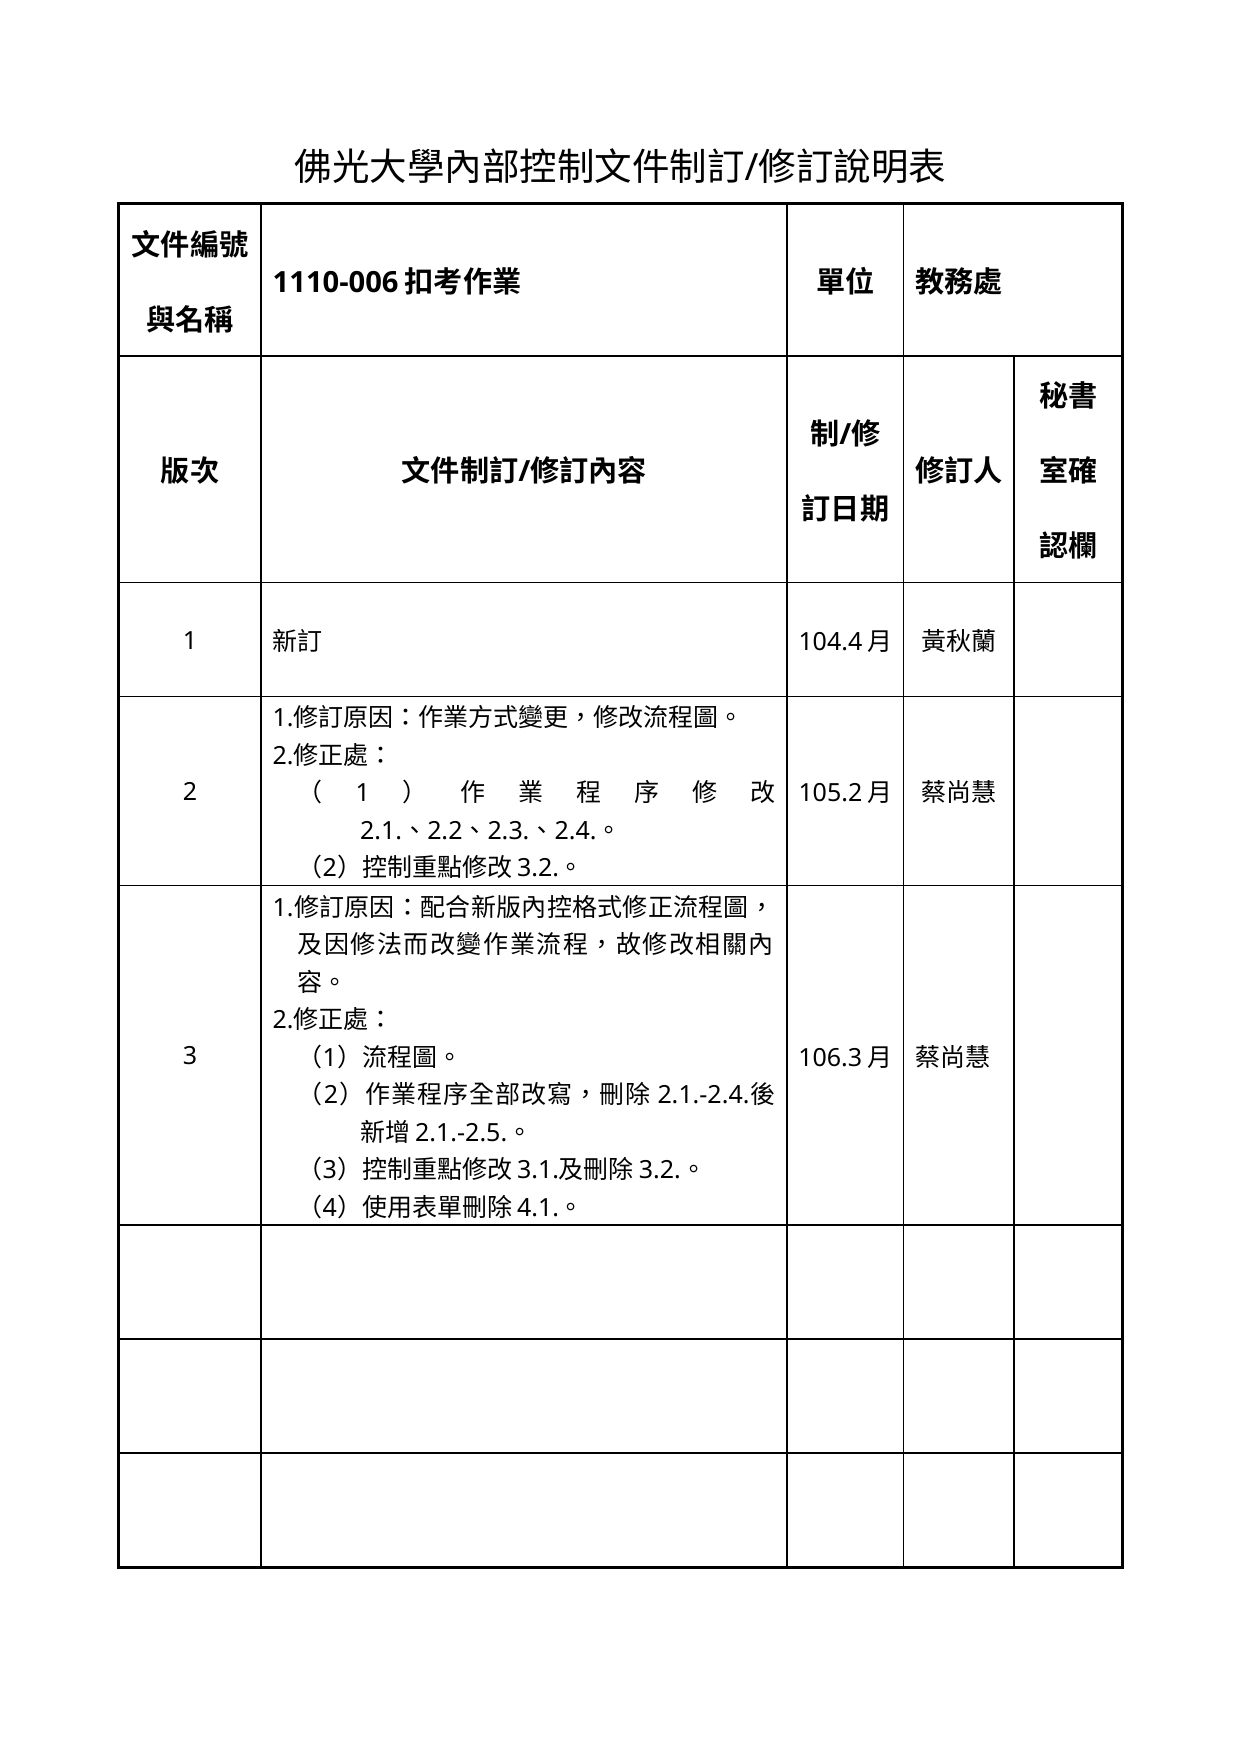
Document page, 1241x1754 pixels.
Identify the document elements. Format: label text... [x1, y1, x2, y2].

table_cell 2 [120, 697, 260, 885]
table_cell [1015, 1340, 1121, 1452]
table_cell [120, 1226, 260, 1338]
table_cell 文件制訂/修訂內容 [262, 357, 786, 582]
table_header 單位 [788, 205, 903, 355]
table_cell [262, 1340, 786, 1452]
table_cell [1015, 1226, 1121, 1338]
table_cell [1015, 1454, 1121, 1566]
table_cell [262, 1454, 786, 1566]
table_cell [120, 1340, 260, 1452]
table_header 1110-006扣考作業 [262, 205, 786, 355]
table_header 教務處 [904, 205, 1121, 355]
table_cell [788, 1340, 903, 1452]
table_cell 修訂人 [904, 357, 1013, 582]
table_cell 106.3月 [788, 886, 903, 1224]
table_cell 黃秋蘭 [904, 583, 1013, 696]
table_cell [904, 1226, 1013, 1338]
table_cell [904, 1454, 1013, 1566]
table_cell [262, 1226, 786, 1338]
table_cell [1015, 886, 1121, 1224]
table_cell 蔡尚慧 [904, 886, 1013, 1224]
table_cell 105.2月 [788, 697, 903, 885]
table_cell [1015, 583, 1121, 696]
table_cell 版次 [120, 357, 260, 582]
table_cell [904, 1340, 1013, 1452]
text 佛光大學內部控制文件制訂/修訂說明表 [118, 127, 1122, 202]
table_cell [1015, 697, 1121, 885]
table_cell 1 [120, 583, 260, 696]
table_cell 1.修訂原因：作業方式變更，修改流程圖。 2.修正處： （1）作業程序修改2.1.、2.2、2.3.、2.4.。 （2）控制重點修改3.2.。 [262, 697, 786, 885]
table_cell 1.修訂原因：配合新版內控格式修正流程圖，及因修法而改變作業流程，故修改相關內容。 2.修正處： （1）流程圖。 （2）作業程序全部改寫，刪除2.1.-2.4.後新增2.1.-2.5.。 （3）控制重點修改3.1.及刪除3.2.。 （4）使用表單刪除4.1.。 [262, 886, 786, 1224]
table_cell 104.4月 [788, 583, 903, 696]
table_cell 新訂 [262, 583, 786, 696]
table_cell 蔡尚慧 [904, 697, 1013, 885]
table_cell [788, 1454, 903, 1566]
table_header 文件編號與名稱 [120, 205, 260, 355]
table_cell [120, 1454, 260, 1566]
table_cell 3 [120, 886, 260, 1224]
table_cell 制/修訂日期 [788, 357, 903, 582]
table_cell 秘書室確認欄 [1015, 357, 1121, 582]
table_cell [788, 1226, 903, 1338]
